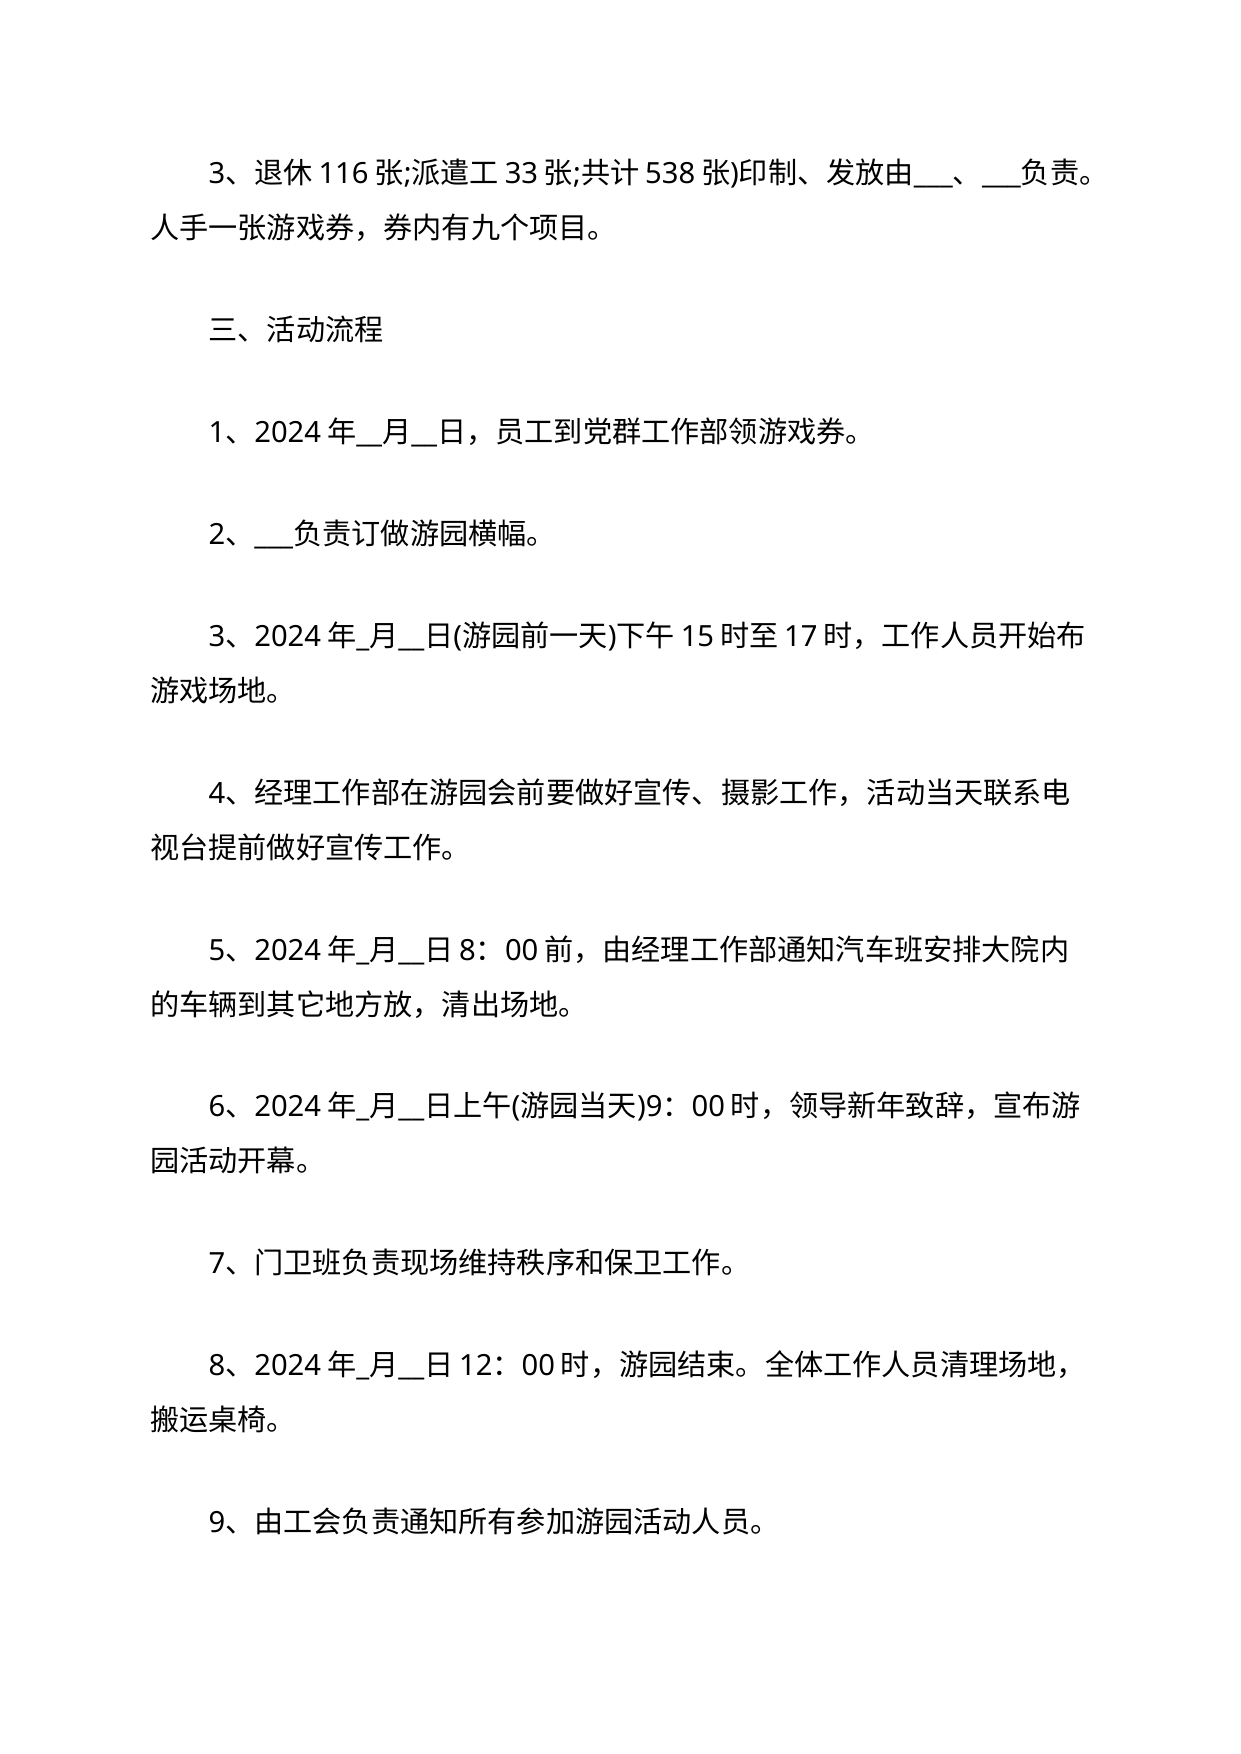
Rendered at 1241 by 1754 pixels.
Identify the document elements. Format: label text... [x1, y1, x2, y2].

text 8、2024年_月__日12：00时，游园结束。全体工作人员清理场地，搬运桌椅。 [150, 1342, 1090, 1439]
text 5、2024年_月__日8：00前，由经理工作部通知汽车班安排大院内的车辆到其它地方放，清出场地。 [150, 926, 1090, 1023]
text 4、经理工作部在游园会前要做好宣传、摄影工作，活动当天联系电视台提前做好宣传工作。 [150, 769, 1090, 867]
text 3、退休116张;派遣工33张;共计538张)印制、发放由___、___负责。人手一张游戏券，券内有九个项目。 [150, 150, 1090, 247]
text 1、2024年__月__日，员工到党群工作部领游戏券。 [150, 408, 1090, 451]
text 7、门卫班负责现场维持秩序和保卫工作。 [150, 1239, 1090, 1282]
text 2、___负责订做游园横幅。 [150, 511, 1090, 553]
text 3、2024年_月__日(游园前一天)下午15时至17时，工作人员开始布游戏场地。 [150, 612, 1090, 710]
text 6、2024年_月__日上午(游园当天)9：00时，领导新年致辞，宣布游园活动开幕。 [150, 1083, 1090, 1180]
text 三、活动流程 [150, 307, 1090, 349]
text 9、由工会负责通知所有参加游园活动人员。 [150, 1498, 1090, 1541]
